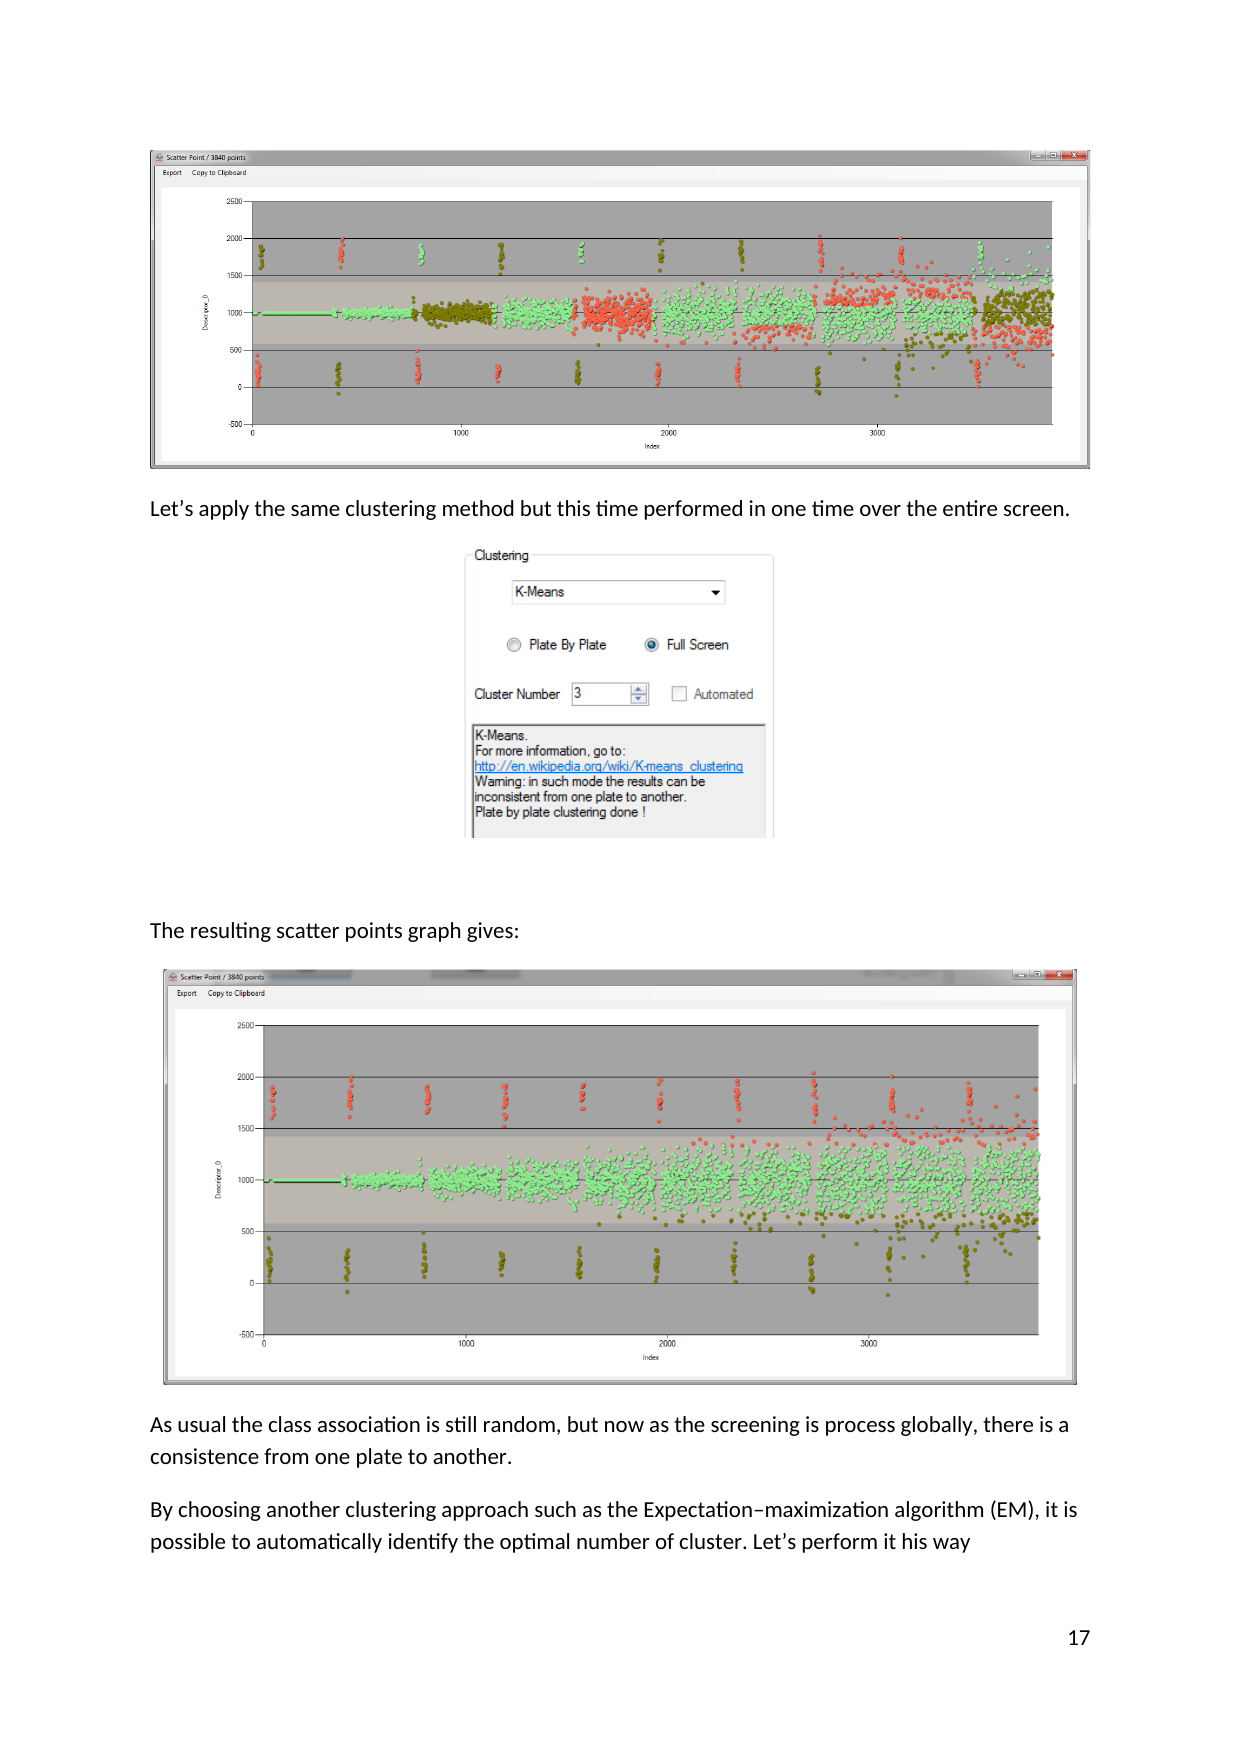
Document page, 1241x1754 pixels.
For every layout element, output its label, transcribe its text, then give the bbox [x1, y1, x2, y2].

picture [150, 150, 1091, 469]
text The resulting scatter points graph gives: [150, 916, 1090, 944]
picture [460, 546, 780, 838]
text Let’s apply the same clustering method but this time performed in one time over the entire screen. [150, 494, 1090, 522]
text By choosing another clustering approach such as the Expectation–maximization algorithm (EM), it is possible to automatically identify the optimal number of cluster. Let’s perform it his way [150, 1495, 1090, 1555]
text As usual the class association is still random, but now as the screening is process globally, there is a consistence from one plate to another. [150, 1410, 1090, 1470]
picture [163, 969, 1077, 1385]
